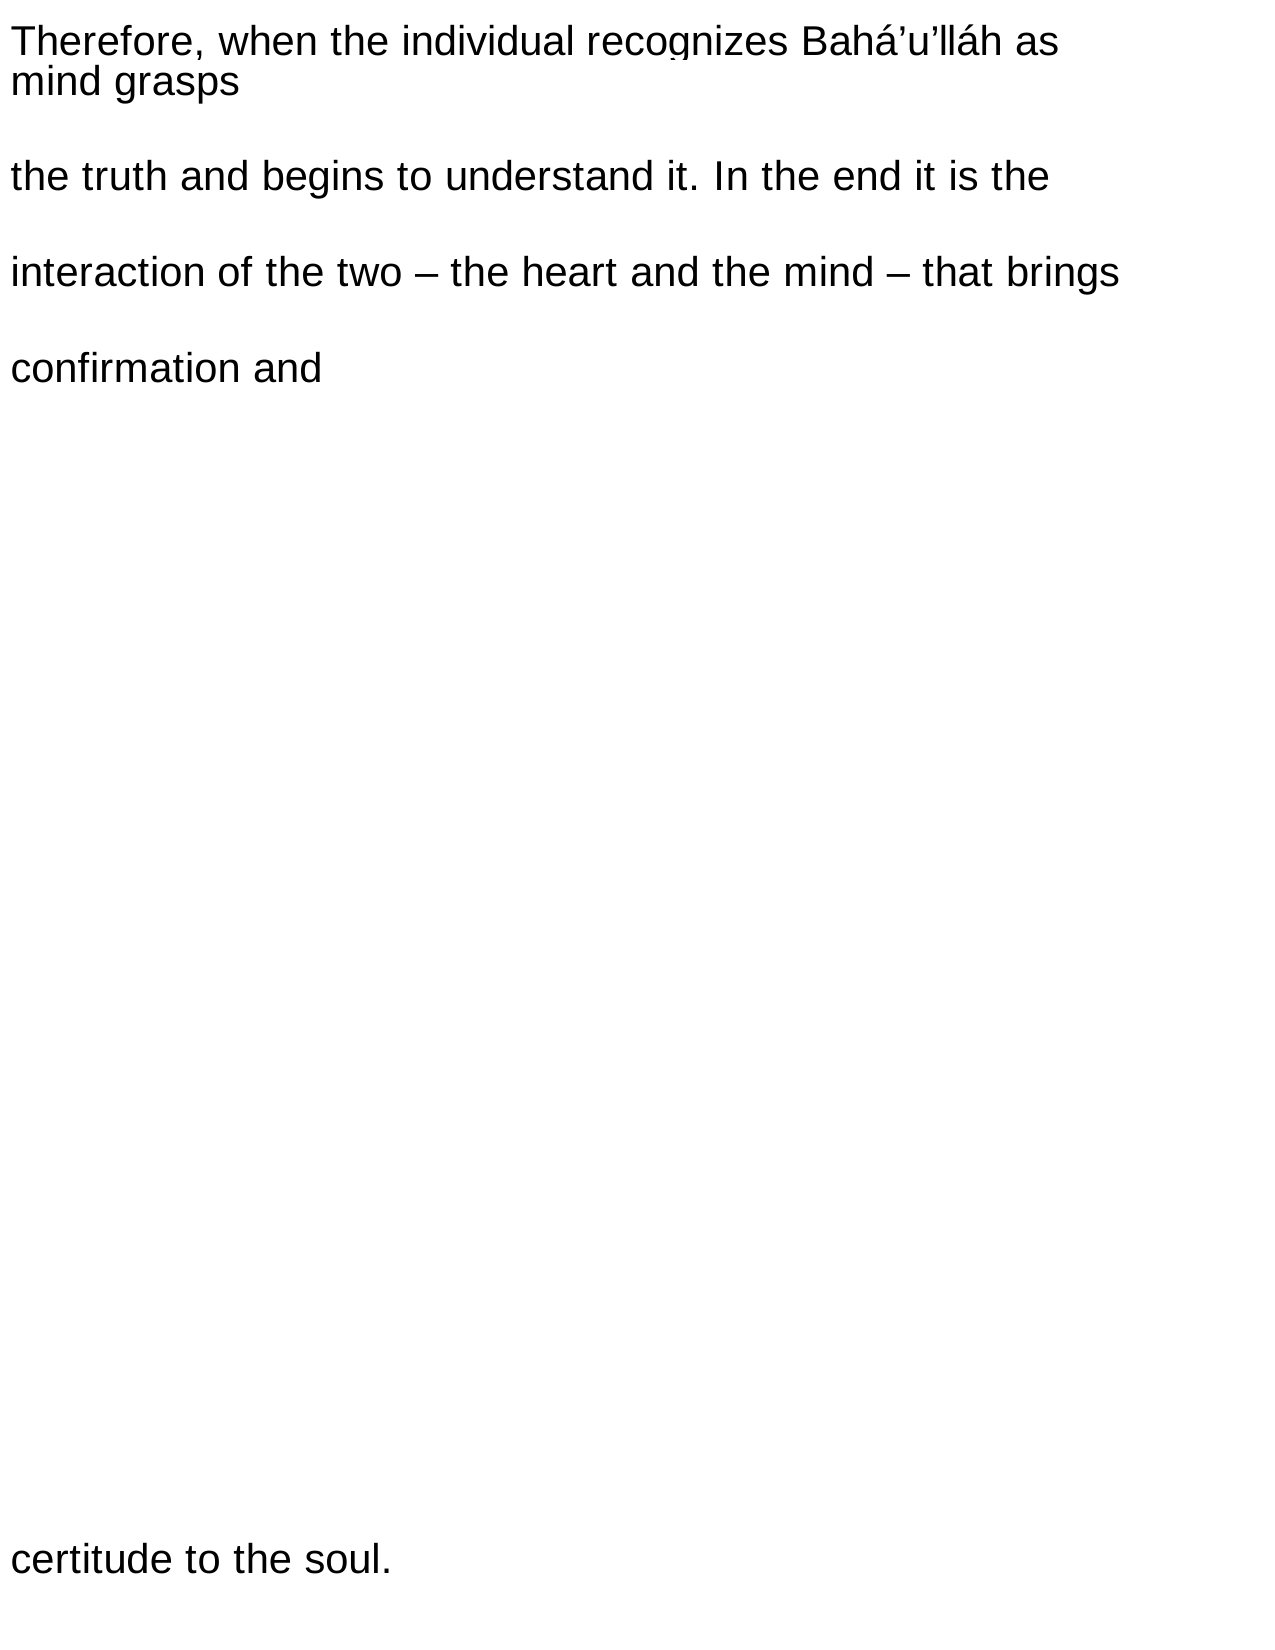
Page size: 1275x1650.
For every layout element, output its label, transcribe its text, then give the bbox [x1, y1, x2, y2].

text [10, 56, 1259, 104]
text the truth and begins to understand it. In the end it is the interaction of the two – the heart and the mind – that brings confirmation and [10, 151, 1254, 391]
